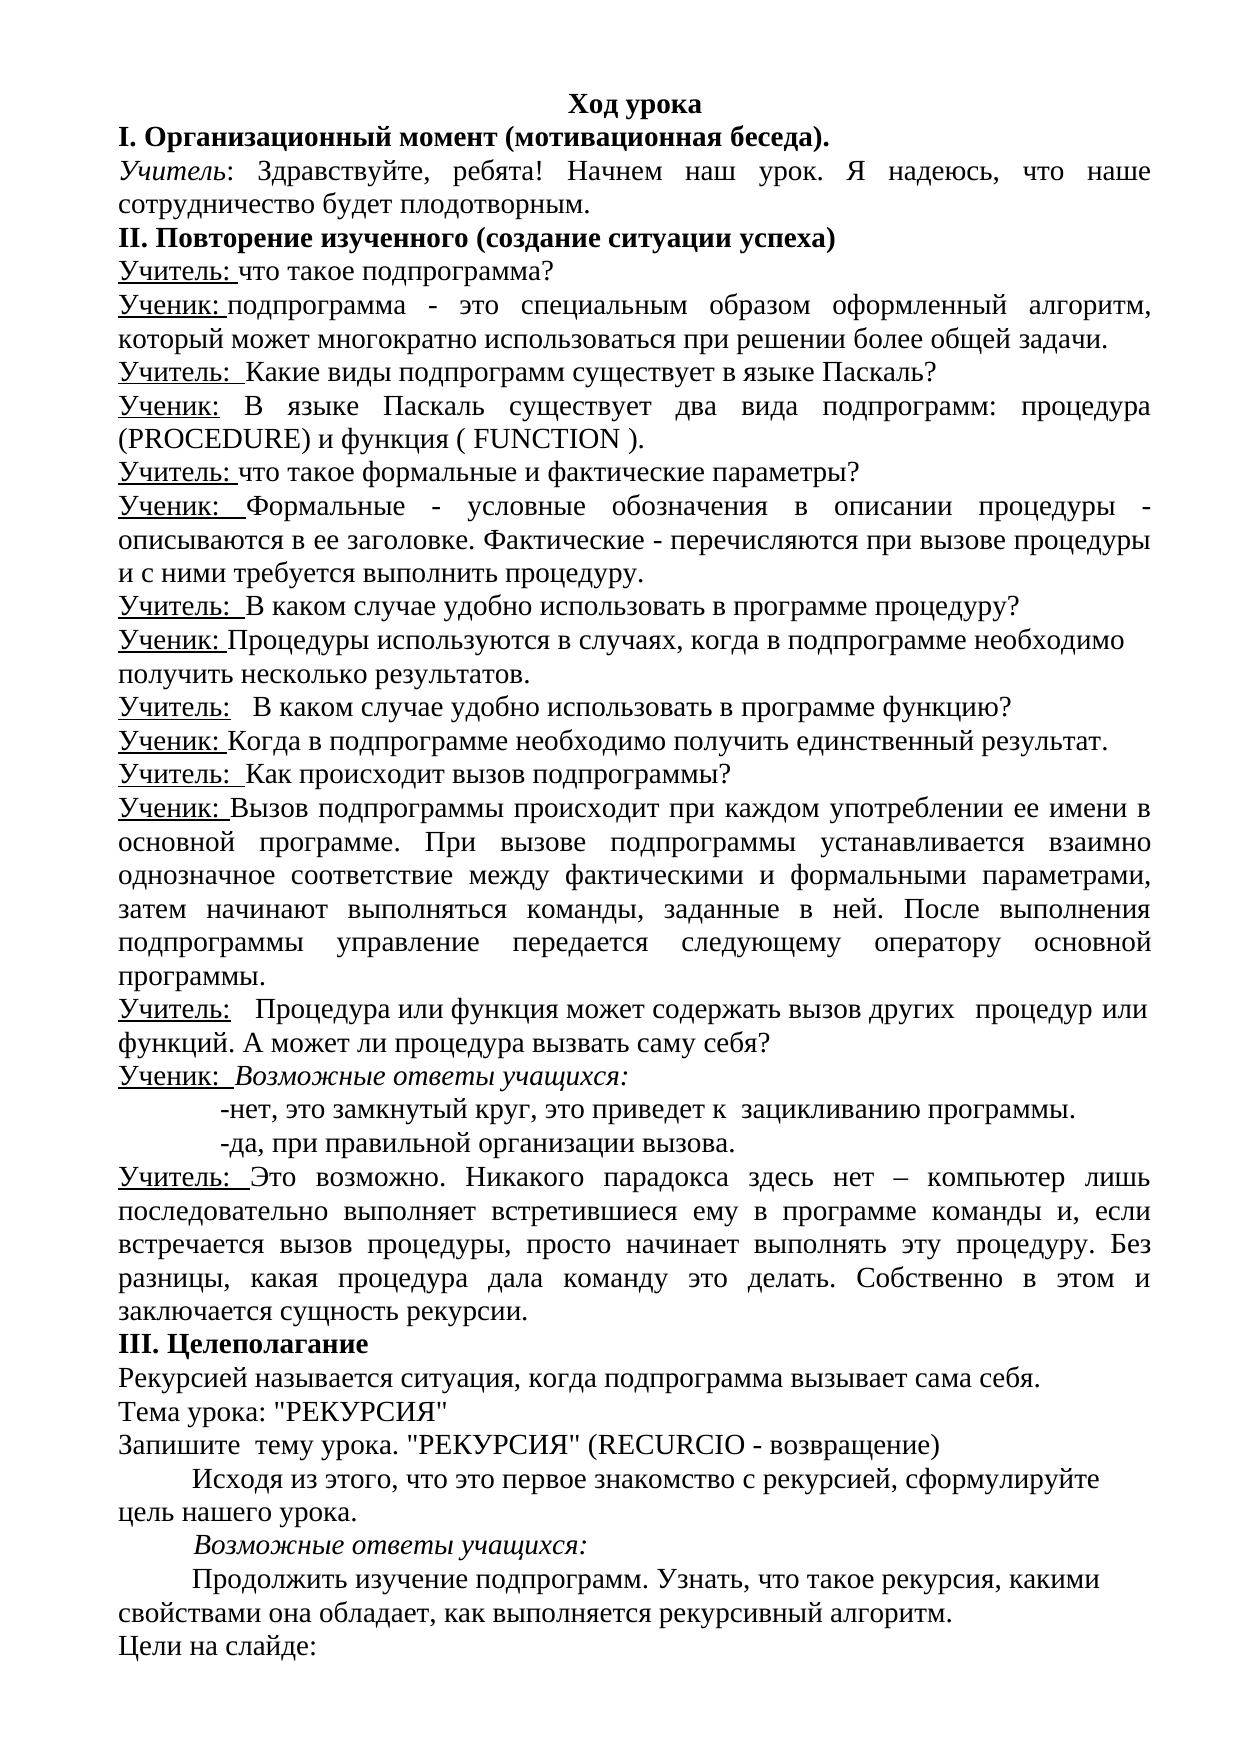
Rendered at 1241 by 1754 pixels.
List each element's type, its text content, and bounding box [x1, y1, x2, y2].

text Ученик: Процедуры используются в случаях, когда в подпрограмме необходимо получить несколько результатов. [118, 622, 1152, 689]
text Продолжить изучение подпрограмм. Узнать, что такое рекурсия, какими свойствами она обладает, как выполняется рекурсивный алгоритм. [118, 1561, 1127, 1628]
text Учитель: Здравствуйте, ребята! Начнем наш урок. Я надеюсь, что наше сотрудничество будет плодотворным. [118, 153, 1151, 221]
text Ученик: Формальные - условные обозначения в описании процедуры - описываются в ее заголовке. Фактические - перечисляются при вызове процедуры и с ними требуется выполнить процедуру. [118, 488, 1152, 589]
text Запишите тему урока. "РЕКУРСИЯ" (RECURCIО - возвращение) [118, 1428, 1163, 1461]
text Ученик: Возможные ответы учащихся: [118, 1058, 1163, 1092]
text Учитель: что такое подпрограмма? [118, 254, 1163, 287]
subtitle Повторение изученного (создание ситуации успеха) [118, 221, 1163, 254]
text Учитель: В каком случае удобно использовать в программе процедуру? [118, 589, 1163, 622]
text Учитель: Это возможно. Никакого парадокса здесь нет – компьютер лишь последовательно выполняет встретившиеся ему в программе команды и, если встречается вызов процедуры, просто начинает выполнять эту процедуру. Без разницы, какая процедура дала команду это делать. Собственно в этом и заключается сущность рекурсии. [118, 1159, 1152, 1327]
text -да, при правильной организации вызова. [220, 1126, 1127, 1159]
text Рекурсией называется ситуация, когда подпрограмма вызывает сама себя. Тема урока: "РЕКУРСИЯ" [118, 1361, 1043, 1428]
subtitle Ход урока [504, 87, 766, 120]
subtitle Целеполагание [118, 1327, 1163, 1361]
text Ученик: В языке Паскаль существует два вида подпрограмм: процедура (PROCEDURE) и функция ( FUNCTION ). [118, 388, 1152, 455]
text Учитель: В каком случае удобно использовать в программе функцию? Ученик: Когда в подпрограмме необходимо получить единственный результат. Учитель: Как происходит вызов подпрограммы? [118, 689, 1117, 790]
list Организационный момент (мотивационная беседа). [118, 120, 1163, 153]
text Ученик: Вызов подпрограммы происходит при каждом употреблении ее имени в основной программе. При вызове подпрограммы устанавливается взаимно однозначное соответствие между фактическими и формальными параметрами, затем начинают выполняться команды, заданные в ней. После выполнения подпрограммы управление передается следующему оператору основной программы. [118, 790, 1152, 991]
text Возможные ответы учащихся: [193, 1528, 1127, 1561]
text Учитель: Какие виды подпрограмм существует в языке Паскаль? [118, 354, 1163, 388]
text Ученик: подпрограмма - это специальным образом оформленный алгоритм, который может многократно использоваться при решении более общей задачи. [118, 287, 1152, 354]
text Цели на слайде: [118, 1628, 1163, 1662]
text Учитель: Процедура или функция может содержать вызов других процедур или функций. А может ли процедура вызвать саму себя? [118, 991, 1151, 1058]
text -нет, это замкнутый круг, это приведет к зацикливанию программы. [220, 1092, 1127, 1126]
text Учитель: что такое формальные и фактические параметры? [118, 455, 1163, 488]
text Исходя из этого, что это первое знакомство с рекурсией, сформулируйте цель нашего урока. [118, 1461, 1127, 1528]
